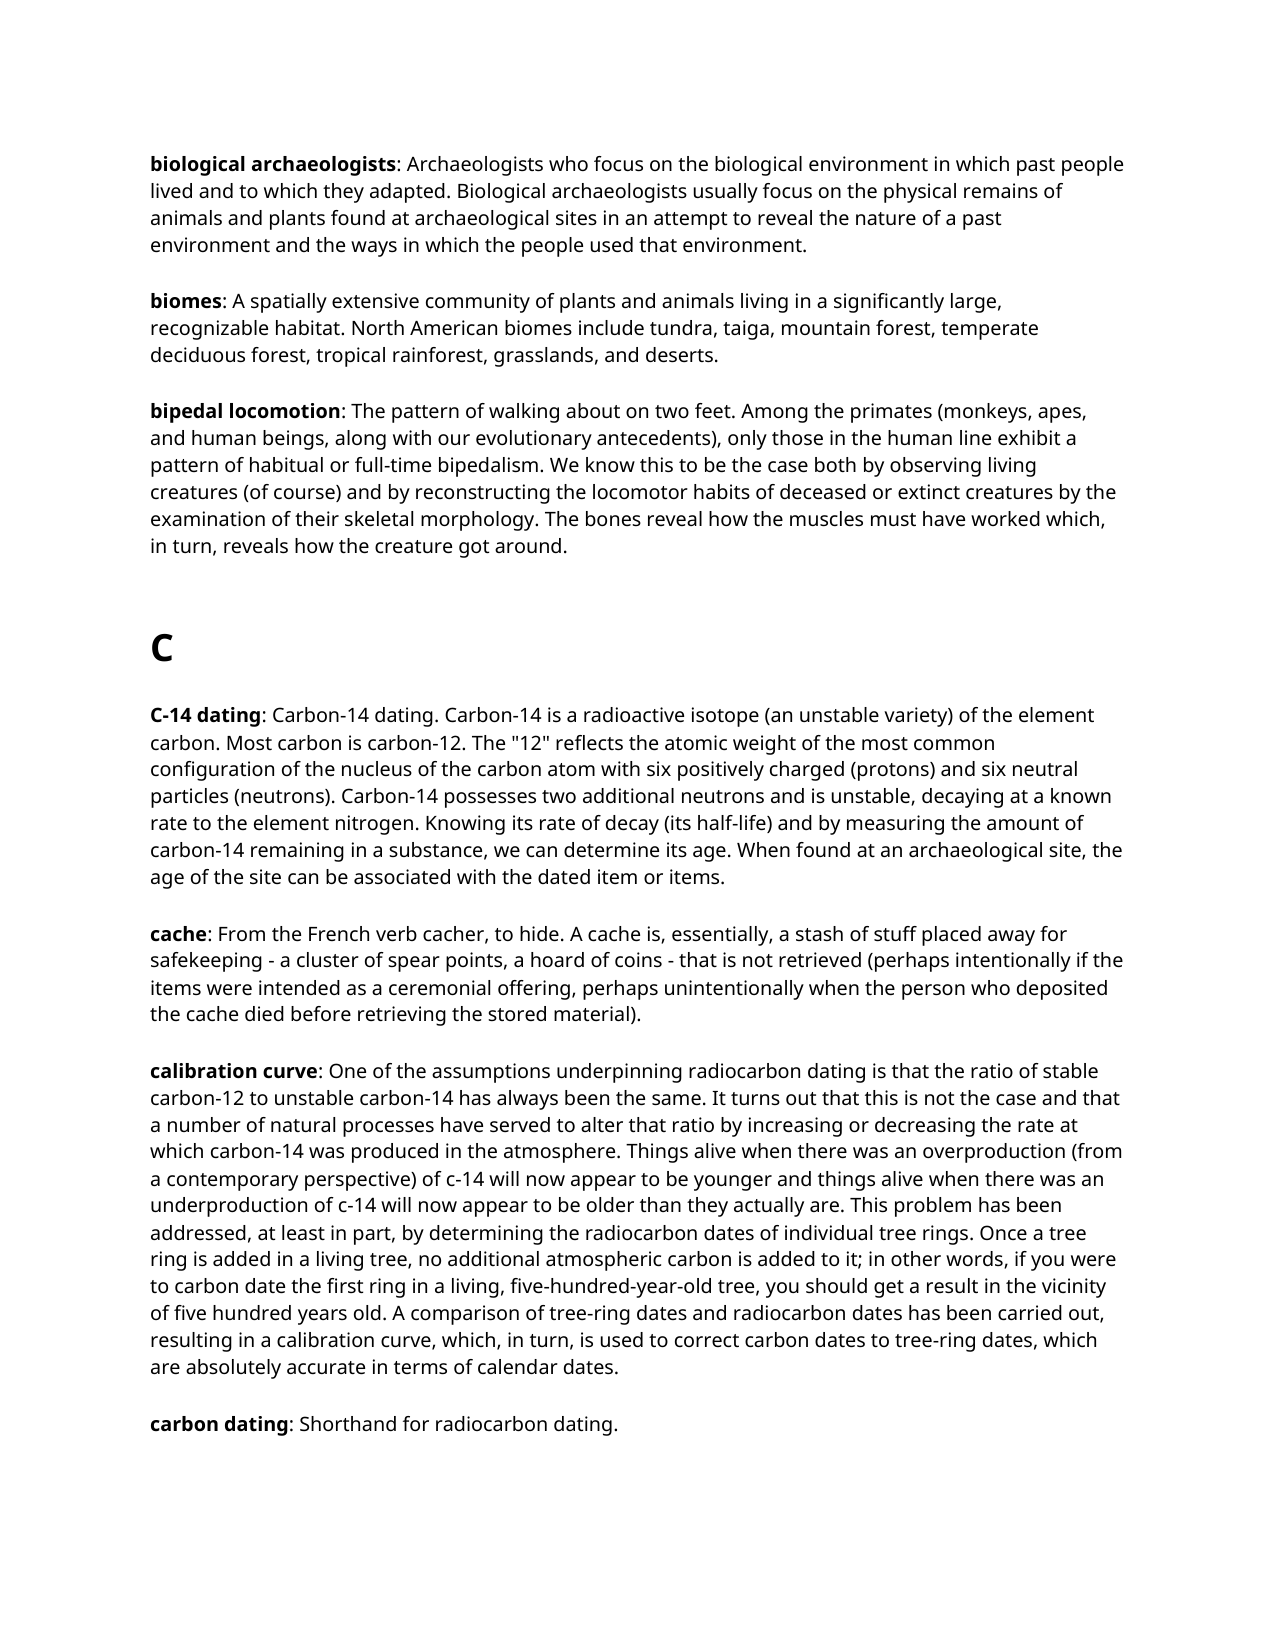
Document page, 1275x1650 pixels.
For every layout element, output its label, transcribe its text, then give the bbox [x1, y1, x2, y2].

text C-14 dating: Carbon-14 dating. Carbon-14 is a radioactive isotope (an unstable variety) of the element carbon. Most carbon is carbon-12. The "12" reflects the atomic weight of the most common configuration of the nucleus of the carbon atom with six positively charged (protons) and six neutral particles (neutrons). Carbon-14 possesses two additional neutrons and is unstable, decaying at a known rate to the element nitrogen. Knowing its rate of decay (its half-life) and by measuring the amount of carbon-14 remaining in a substance, we can determine its age. When found at an archaeological site, the age of the site can be associated with the dated item or items. [150, 702, 1125, 891]
text C [150, 622, 1125, 673]
text cache: From the French verb cacher, to hide. A cache is, essentially, a stash of stuff placed away for safekeeping - a cluster of spear points, a hoard of coins - that is not retrieved (perhaps intentionally if the items were intended as a ceremonial offering, perhaps unintentionally when the person who deposited the cache died before retrieving the stored material). [150, 920, 1125, 1028]
text biomes: A spatially extensive community of plants and animals living in a significantly large, recognizable habitat. North American biomes include tundra, taiga, mountain forest, temperate deciduous forest, tropical rainforest, grasslands, and deserts. [150, 287, 1125, 368]
text carbon dating: Shorthand for radiocarbon dating. [150, 1410, 1125, 1437]
text calibration curve: One of the assumptions underpinning radiocarbon dating is that the ratio of stable carbon-12 to unstable carbon-14 has always been the same. It turns out that this is not the case and that a number of natural processes have served to alter that ratio by increasing or decreasing the rate at which carbon-14 was produced in the atmosphere. Things alive when there was an overproduction (from a contemporary perspective) of c-14 will now appear to be younger and things alive when there was an underproduction of c-14 will now appear to be older than they actually are. This problem has been addressed, at least in part, by determining the radiocarbon dates of individual tree rings. Once a tree ring is added in a living tree, no additional atmospheric carbon is added to it; in other words, if you were to carbon date the first ring in a living, five-hundred-year-old tree, you should get a result in the vicinity of five hundred years old. A comparison of tree-ring dates and radiocarbon dates has been carried out, resulting in a calibration curve, which, in turn, is used to correct carbon dates to tree-ring dates, which are absolutely accurate in terms of calendar dates. [150, 1057, 1125, 1381]
text bipedal locomotion: The pattern of walking about on two feet. Among the primates (monkeys, apes, and human beings, along with our evolutionary antecedents), only those in the human line exhibit a pattern of habitual or full-time bipedalism. We know this to be the case both by observing living creatures (of course) and by reconstructing the locomotor habits of deceased or extinct creatures by the examination of their skeletal morphology. The bones reveal how the muscles must have worked which, in turn, reveals how the creature got around. [150, 397, 1125, 559]
text biological archaeologists: Archaeologists who focus on the biological environment in which past people lived and to which they adapted. Biological archaeologists usually focus on the physical remains of animals and plants found at archaeological sites in an attempt to reveal the nature of a past environment and the ways in which the people used that environment. [150, 150, 1125, 258]
